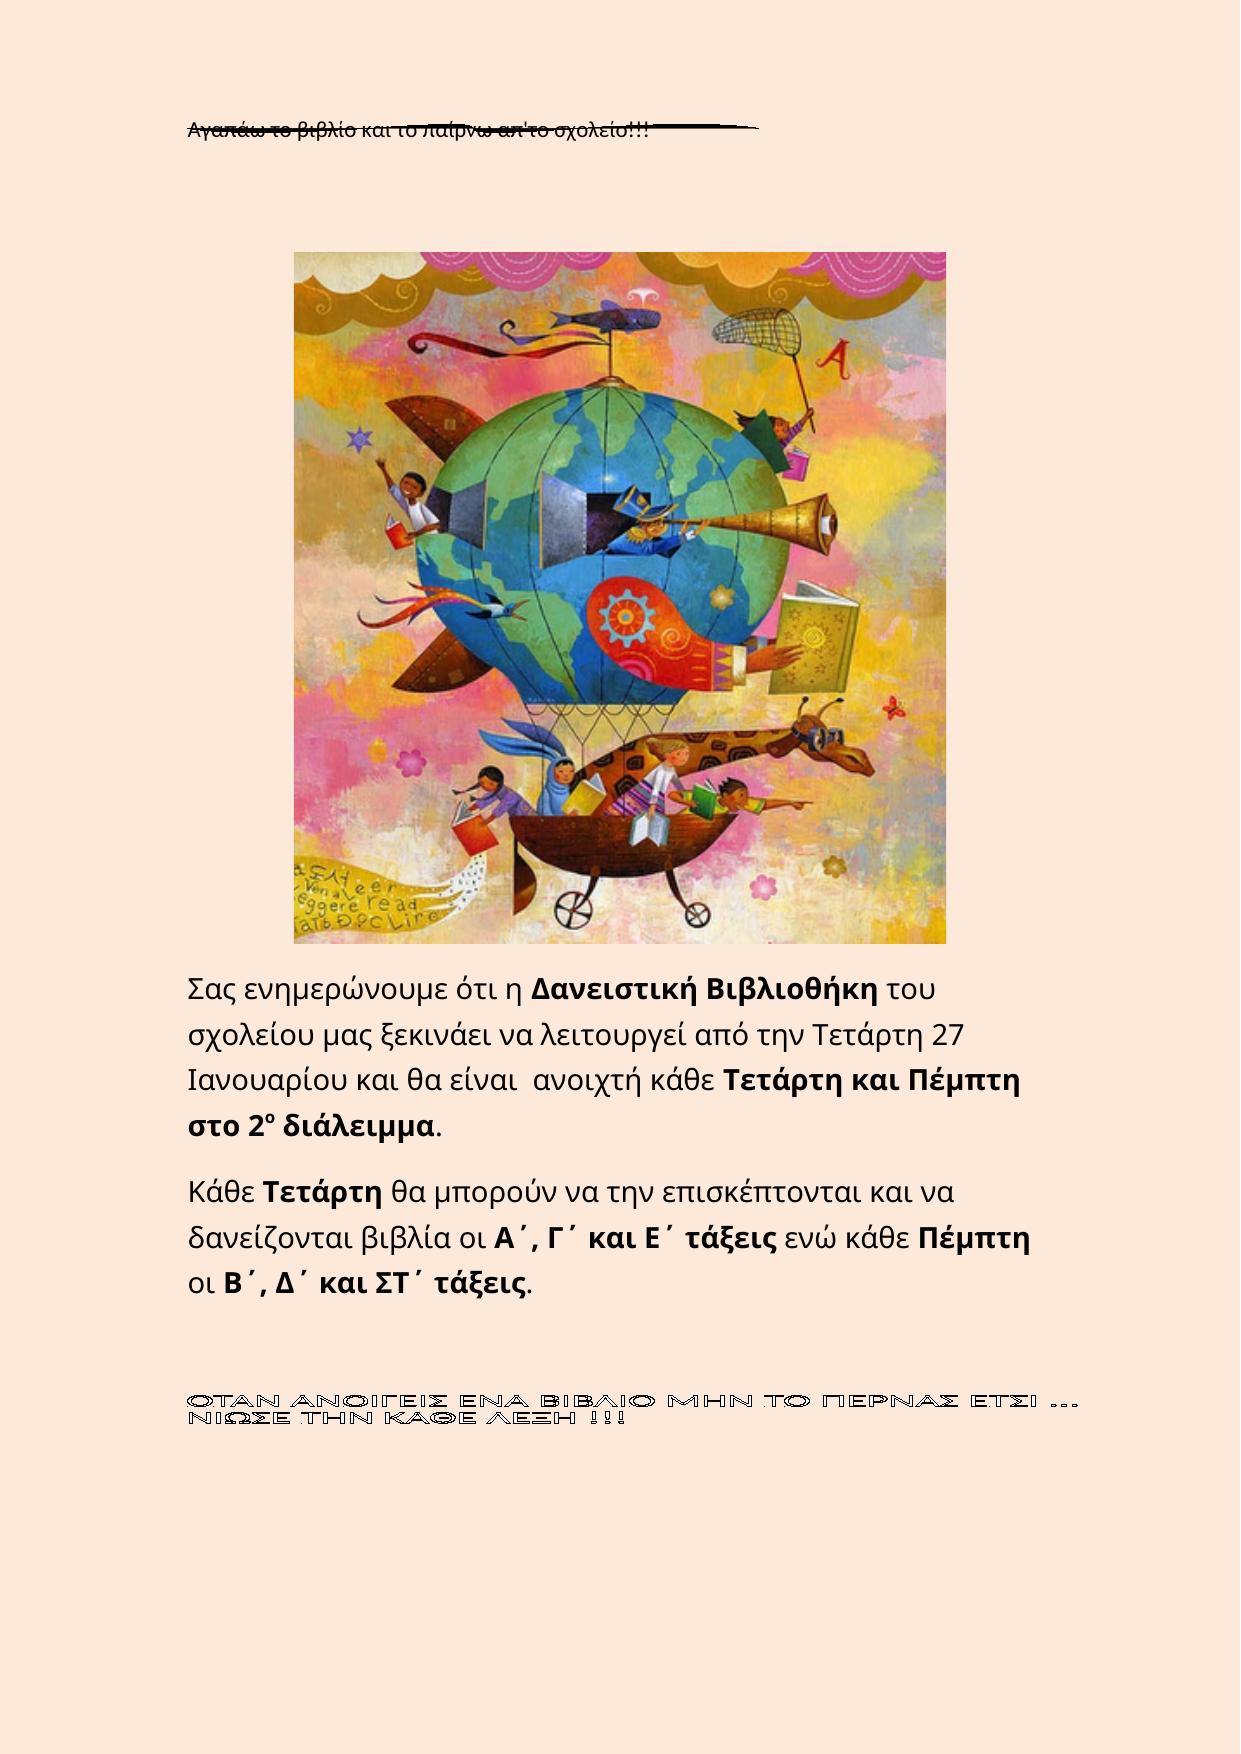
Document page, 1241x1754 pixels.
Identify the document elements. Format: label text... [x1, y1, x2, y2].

text Κάθε Τετάρτη θα μπορούν να την επισκέπτονται και να δανείζονται βιβλία οι Α΄, Γ΄ και Ε΄ τάξεις ενώ κάθε Πέμπτη οι Β΄, Δ΄ και ΣΤ΄ τάξεις. [187, 1171, 1053, 1302]
picture [293, 252, 947, 944]
text Σας ενημερώνουμε ότι η Δανειστική Βιβλιοθήκη του σχολείου μας ξεκινάει να λειτουργεί από την Τετάρτη 27 Ιανουαρίου και θα είναι ανοιχτή κάθε Τετάρτη και Πέμπτη στο 2ο διάλειμμα. [187, 968, 1053, 1145]
